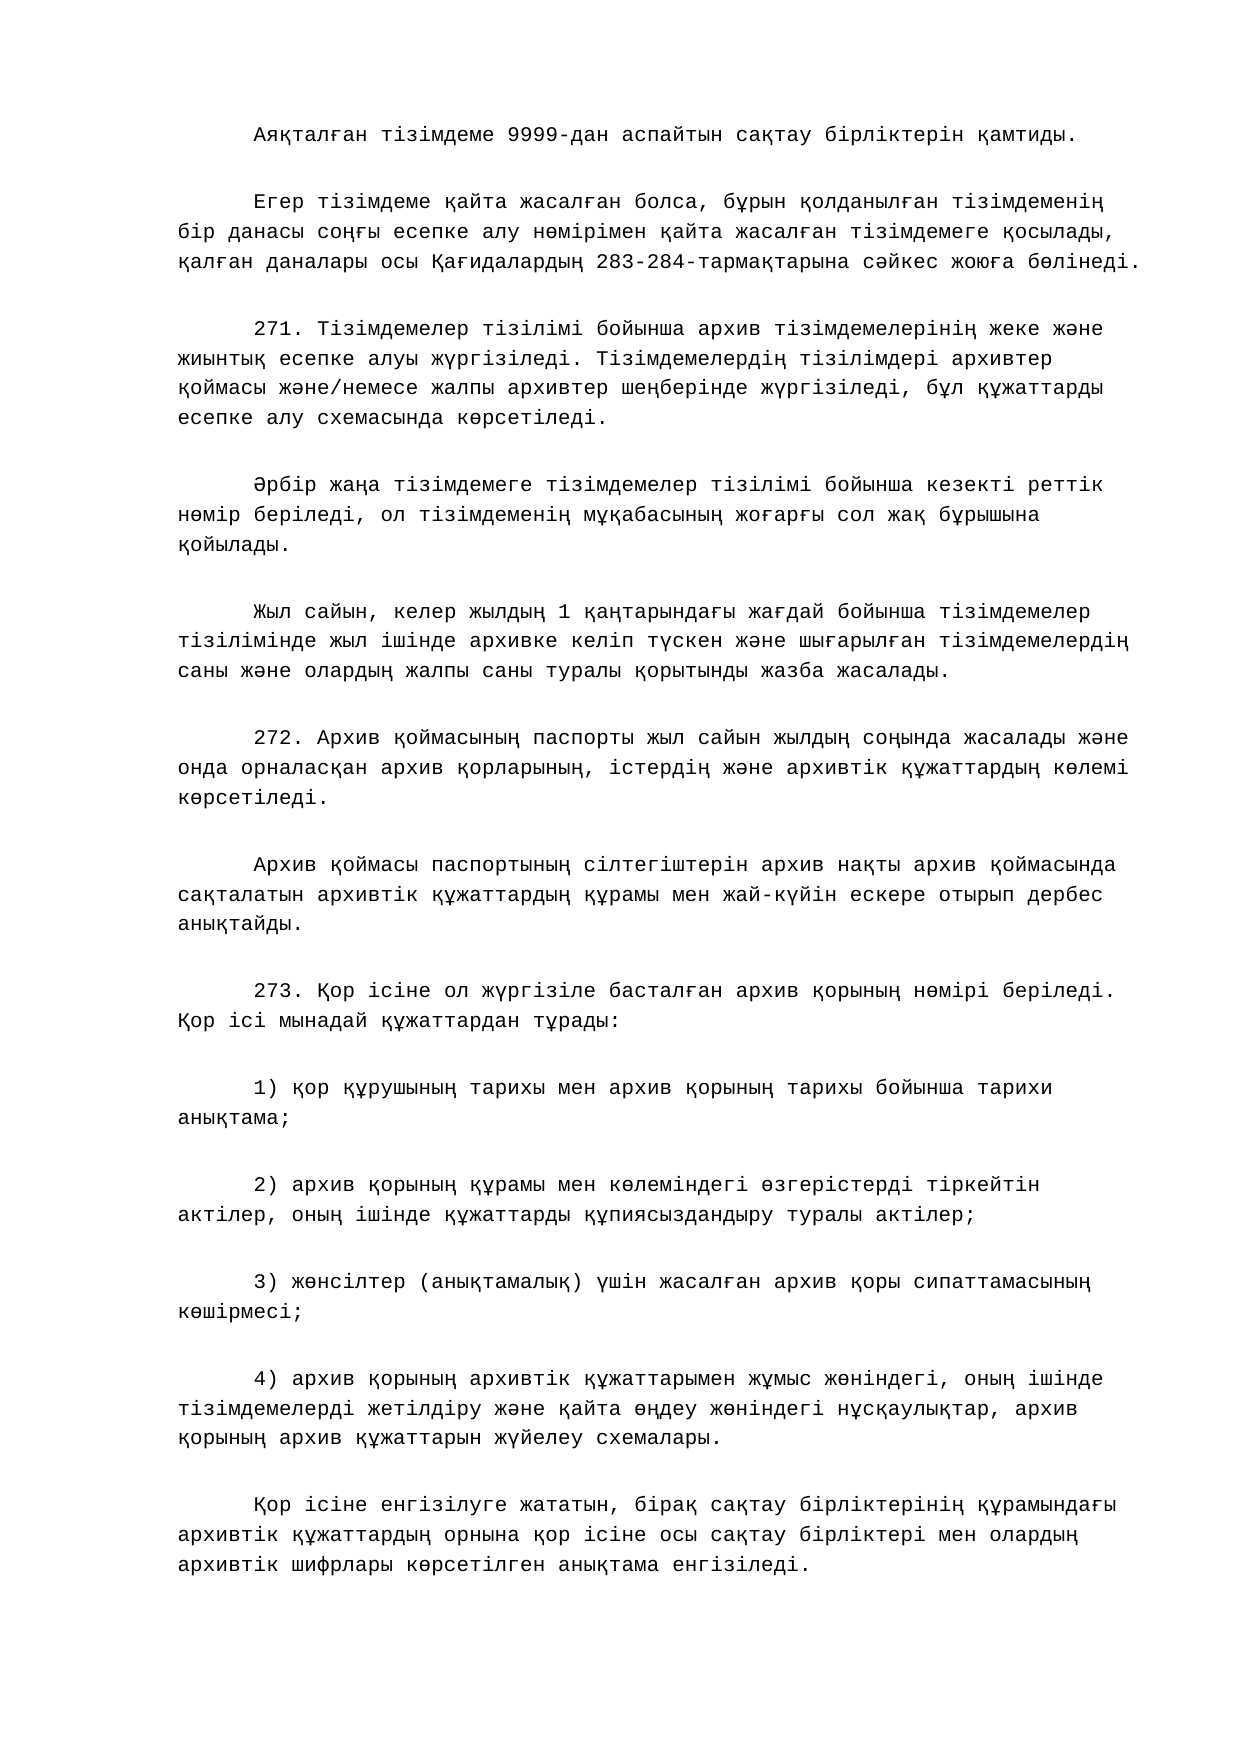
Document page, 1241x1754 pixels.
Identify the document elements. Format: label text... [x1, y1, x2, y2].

text Әрбір жаңа тізімдемеге тізімдемелер тізілімі бойынша кезекті реттік нөмір беріледі, ол тізімдеменің мұқабасының жоғарғы сол жақ бұрышына қойылады. [177, 468, 1152, 557]
text 273. Қор ісіне ол жүргізіле басталған архив қорының нөмірі беріледі. Қор ісі мынадай құжаттардан тұрады: [177, 974, 1152, 1034]
text Егер тізімдеме қайта жасалған болса, бұрын қолданылған тізімдеменің бір данасы соңғы есепке алу нөмірімен қайта жасалған тізімдемеге қосылады, қалған даналары осы Қағидалардың 283-284-тармақтарына сәйкес жоюға бөлінеді. [177, 185, 1152, 274]
text 3) жөнсілтер (анықтамалық) үшін жасалған архив қоры сипаттамасының көшірмесі; [177, 1265, 1152, 1324]
text Архив қоймасы паспортының сілтегіштерін архив нақты архив қоймасында сақталатын архивтік құжаттардың құрамы мен жай-күйін ескере отырып дербес анықтайды. [177, 848, 1152, 937]
text 271. Тізімдемелер тізілімі бойынша архив тізімдемелерінің жеке және жиынтық есепке алуы жүргізіледі. Тізімдемелердің тізілімдері архивтер қоймасы және/немесе жалпы архивтер шеңберінде жүргізіледі, бұл құжаттарды есепке алу схемасында көрсетіледі. [177, 312, 1152, 431]
text 4) архив қорының архивтік құжаттарымен жұмыс жөніндегі, оның ішінде тізімдемелерді жетілдіру және қайта өңдеу жөніндегі нұсқаулықтар, архив қорының архив құжаттарын жүйелеу схемалары. [177, 1362, 1152, 1451]
text Аяқталған тізімдеме 9999-дан аспайтын сақтау бірліктерін қамтиды. [177, 118, 1152, 148]
text 2) архив қорының құрамы мен көлеміндегі өзгерістерді тіркейтін актілер, оның ішінде құжаттарды құпиясыздандыру туралы актілер; [177, 1168, 1152, 1227]
text Жыл сайын, келер жылдың 1 қаңтарындағы жағдай бойынша тізімдемелер тізілімінде жыл ішінде архивке келіп түскен және шығарылған тізімдемелердің саны және олардың жалпы саны туралы қорытынды жазба жасалады. [177, 595, 1152, 684]
text 272. Архив қоймасының паспорты жыл сайын жылдың соңында жасалады және онда орналасқан архив қорларының, істердің және архивтік құжаттардың көлемі көрсетіледі. [177, 721, 1152, 810]
text 1) қор құрушының тарихы мен архив қорының тарихы бойынша тарихи анықтама; [177, 1071, 1152, 1131]
text Қор ісіне енгізілуге жататын, бірақ сақтау бірліктерінің құрамындағы архивтік құжаттардың орнына қор ісіне осы сақтау бірліктері мен олардың архивтік шифрлары көрсетілген анықтама енгізіледі. [177, 1488, 1152, 1577]
